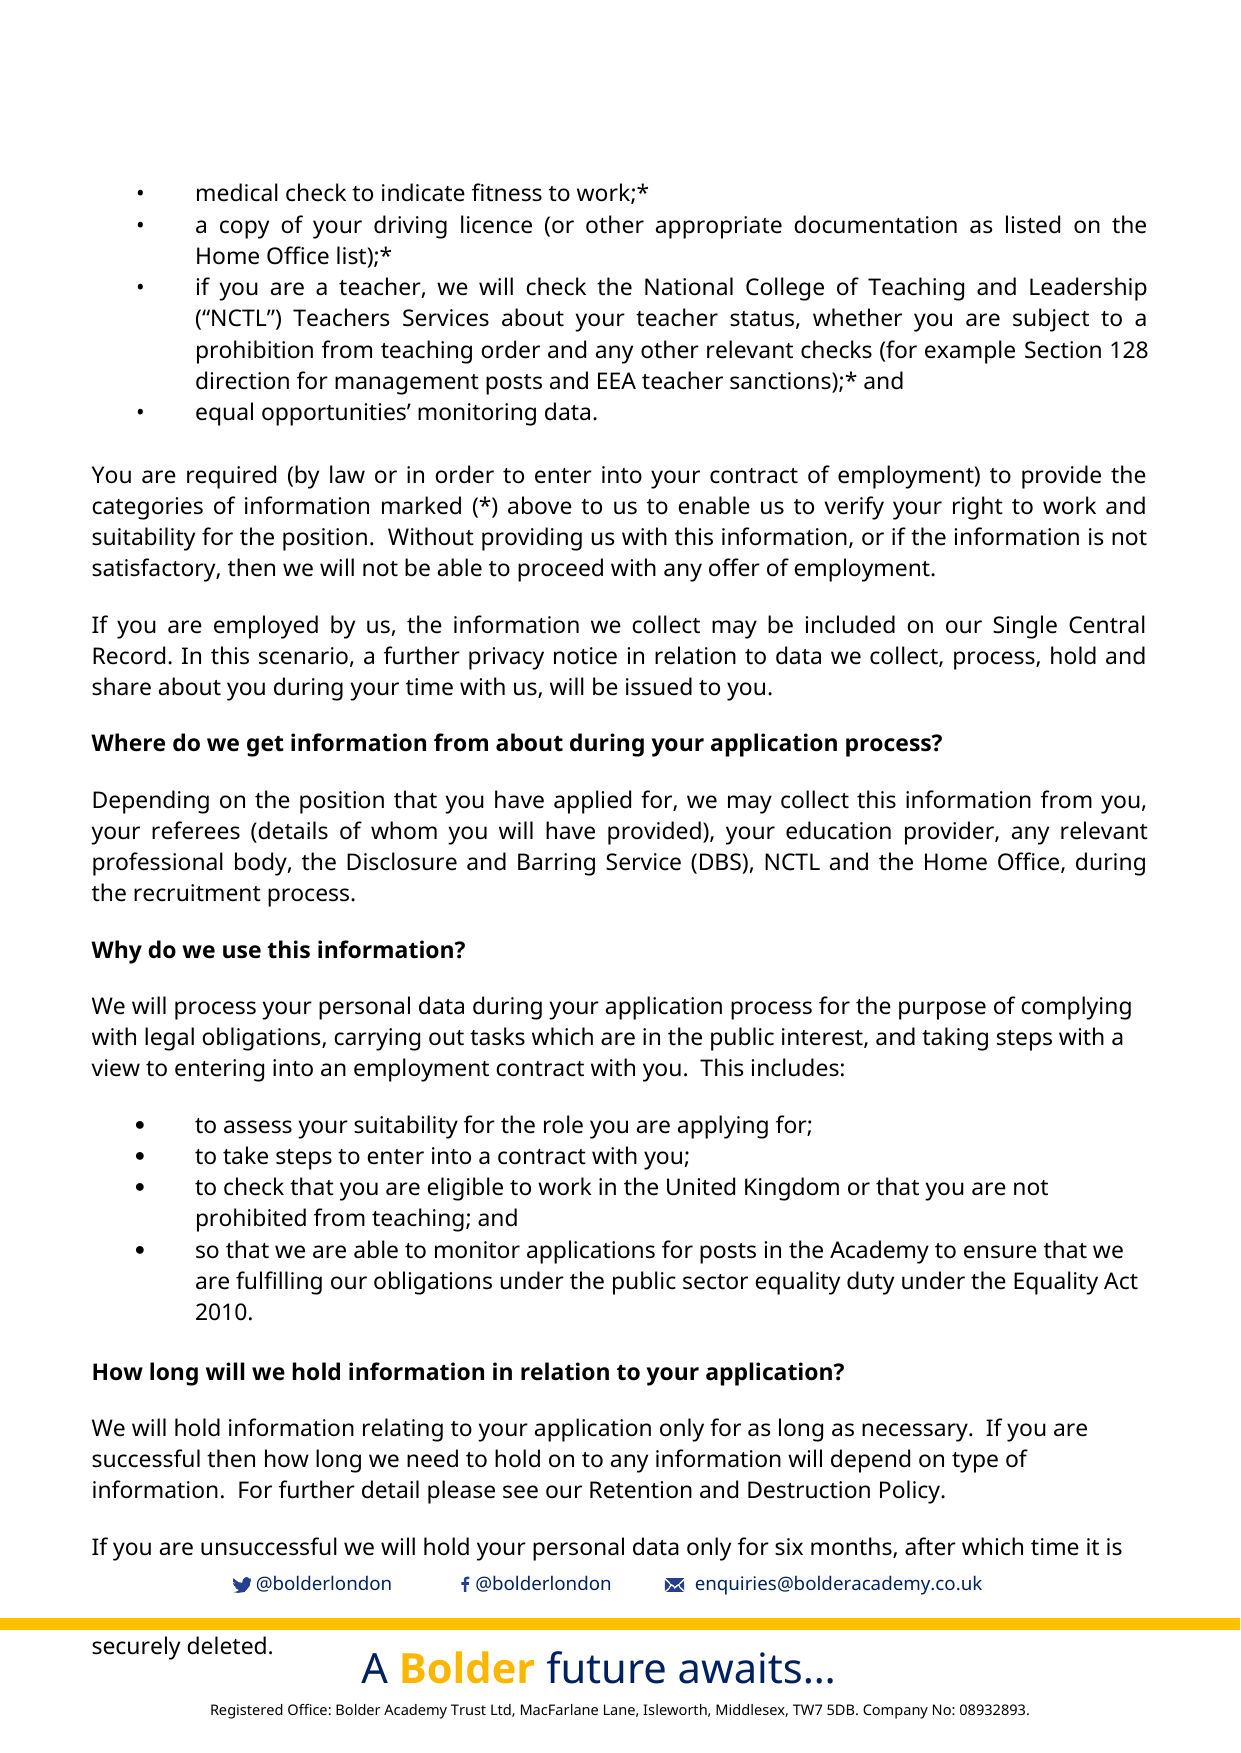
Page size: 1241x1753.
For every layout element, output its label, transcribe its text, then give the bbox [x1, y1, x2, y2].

list to check that you are eligible to work in the United Kingdom or that you are not prohibited from teaching; and [136, 1171, 1149, 1233]
list to assess your suitability for the role you are applying for; [136, 1108, 1149, 1140]
text You are required (by law or in order to enter into your contract of employment) to provide the categories of information marked (*) above to us to enable us to verify your right to work and suitability for the position. Without providing us with this information, or if the information is not satisfactory, then we will not be able to proceed with any offer of employment. [91, 458, 1149, 583]
list to take steps to enter into a contract with you; [136, 1140, 1149, 1171]
list if you are a teacher, we will check the National College of Teaching and Leadership (“NCTL”) Teachers Services about your teacher status, whether you are subject to a prohibition from teaching order and any other relevant checks (for example Section 128 direction for management posts and EEA teacher sanctions);* and [136, 271, 1149, 396]
list so that we are able to monitor applications for posts in the Academy to ensure that we are fulfilling our obligations under the public sector equality duty under the Equality Act 2010. [136, 1233, 1149, 1356]
list equal opportunities’ monitoring data. [136, 396, 1149, 427]
text Why do we use this information? [91, 933, 1149, 965]
list medical check to indicate fitness to work;* [136, 177, 1149, 208]
text If you are employed by us, the information we collect may be included on our Single Central Record. In this scenario, a further privacy notice in relation to data we collect, process, hold and share about you during your time with us, will be issued to you. [91, 608, 1149, 702]
text How long will we hold information in relation to your application? [91, 1356, 1149, 1387]
list a copy of your driving licence (or other appropriate documentation as listed on the Home Office list);* [136, 208, 1149, 271]
text We will hold information relating to your application only for as long as necessary. If you are successful then how long we need to hold on to any information will depend on type of information. For further detail please see our Retention and Destruction Policy. [91, 1412, 1149, 1506]
text Where do we get information from about during your application process? [91, 727, 1149, 758]
text If you are unsuccessful we will hold your personal data only for six months, after which time it is securely deleted. [91, 1531, 1149, 1661]
text Depending on the position that you have applied for, we may collect this information from you, your referees (details of whom you will have provided), your education provider, any relevant professional body, the Disclosure and Barring Service (DBS), NCTL and the Home Office, during the recruitment process. [91, 783, 1149, 908]
text We will process your personal data during your application process for the purpose of complying with legal obligations, carrying out tasks which are in the public interest, and taking steps with a view to entering into an employment contract with you. This includes: [91, 990, 1149, 1083]
